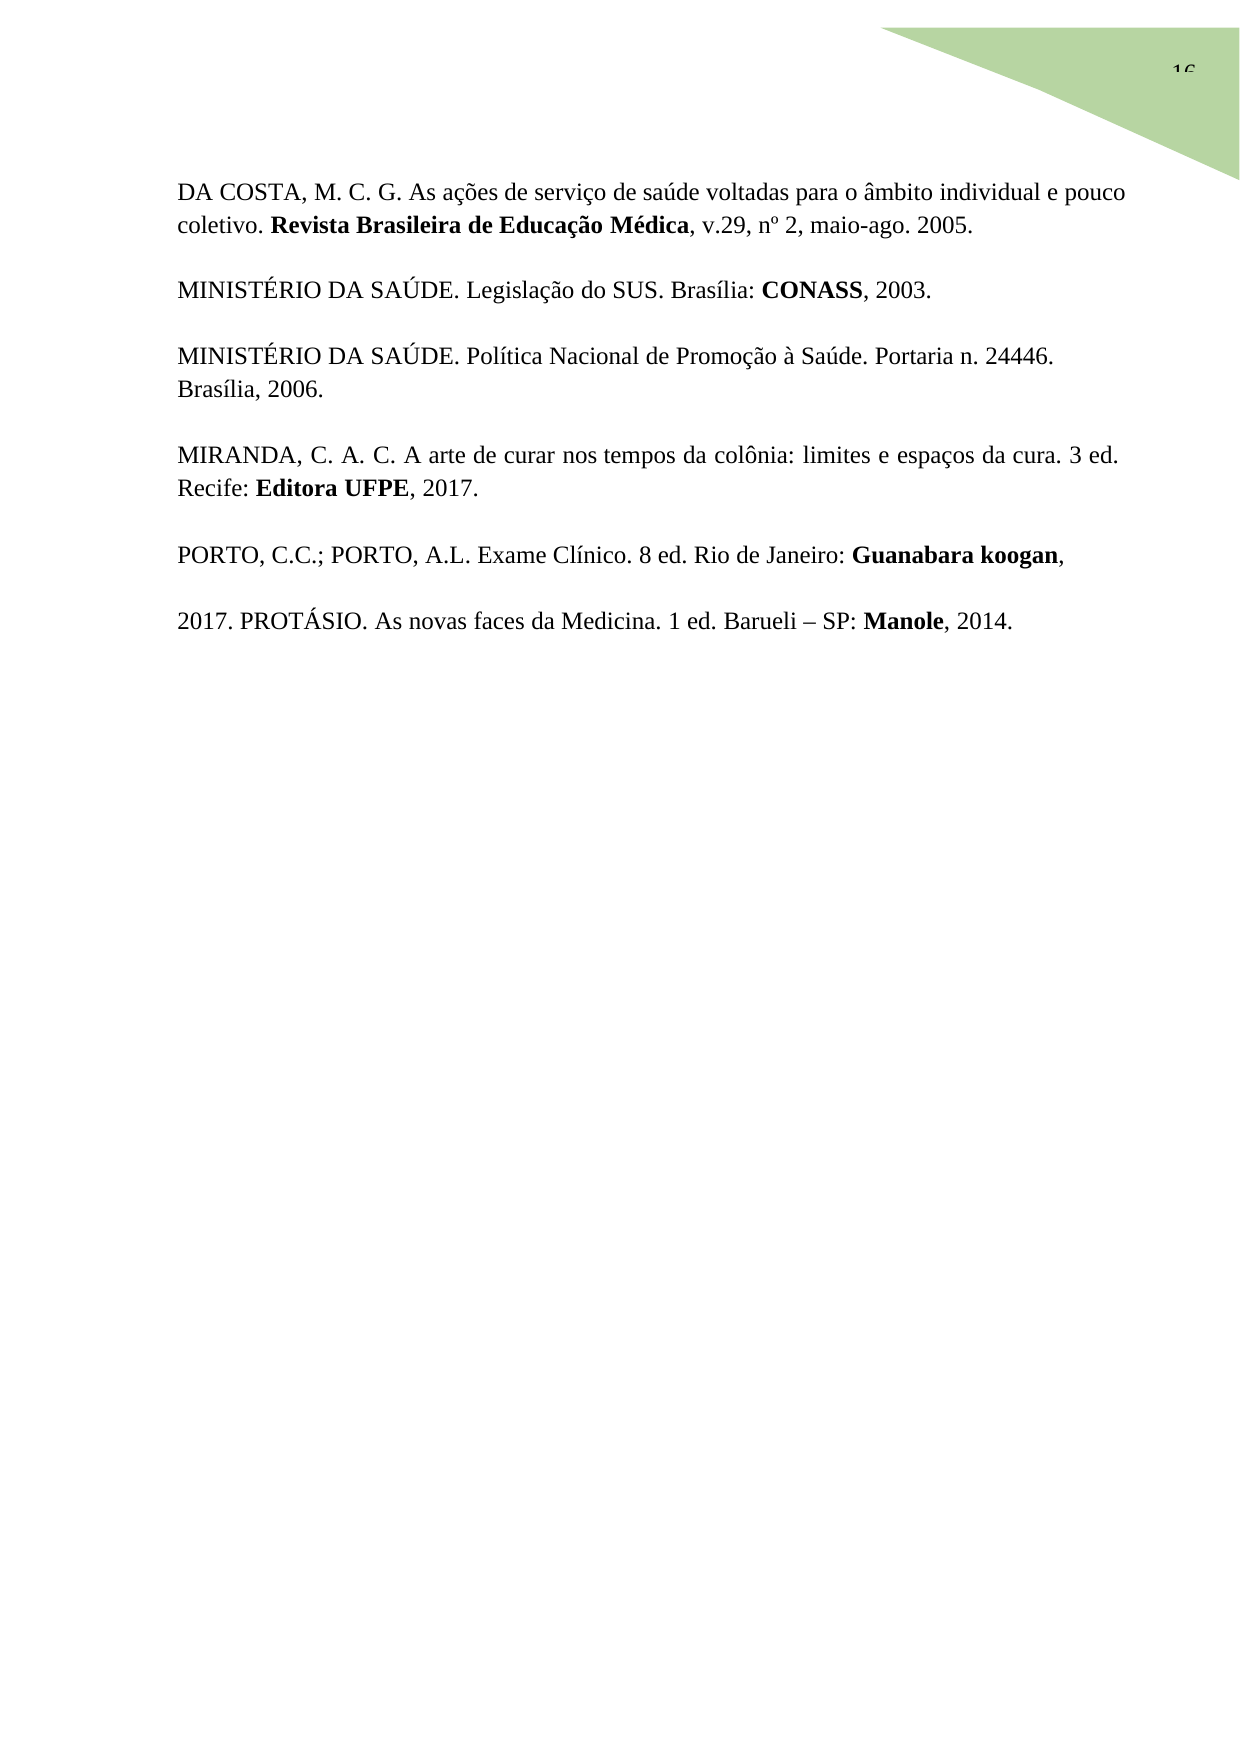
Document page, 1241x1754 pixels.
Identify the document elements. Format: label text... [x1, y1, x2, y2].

text PORTO, C.C.; PORTO, A.L. Exame Clínico. 8 ed. Rio de Janeiro: Guanabara koogan, 2017. PROTÁSIO. As novas faces da Medicina. 1 ed. Barueli – SP: Manole, 2014. [177, 540, 1123, 635]
text MINISTÉRIO DA SAÚDE. Legislação do SUS. Brasília: CONASS, 2003. [177, 276, 1213, 304]
text DA COSTA, M. C. G. As ações de serviço de saúde voltadas para o âmbito individual e pouco coletivo. Revista Brasileira de Educação Médica, v.29, nº 2, maio-ago. 2005. [177, 177, 1135, 239]
text MINISTÉRIO DA SAÚDE. Política Nacional de Promoção à Saúde. Portaria n. 24446. Brasília, 2006. [177, 341, 1135, 403]
text MIRANDA, C. A. C. A arte de curar nos tempos da colônia: limites e espaços da cura. 3 ed. Recife: Editora UFPE, 2017. [177, 441, 1135, 502]
